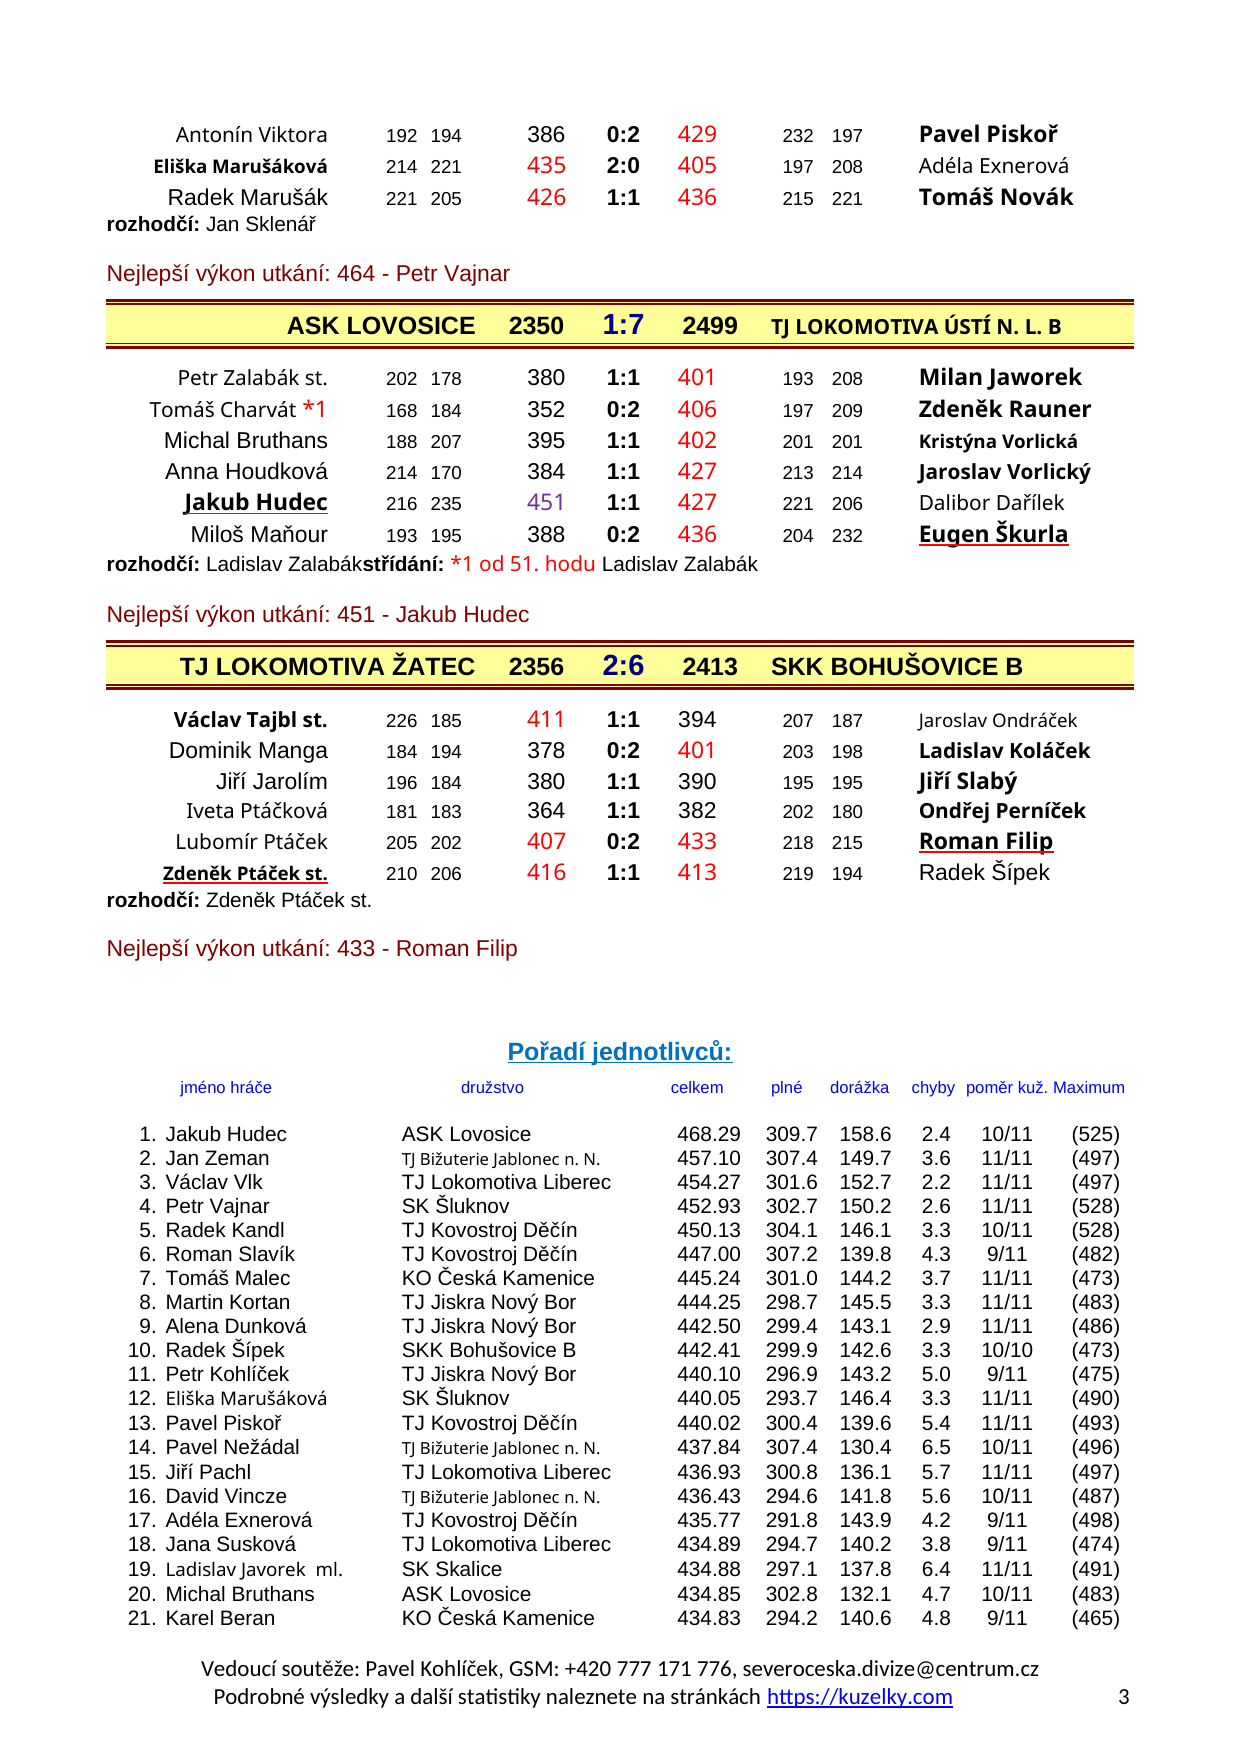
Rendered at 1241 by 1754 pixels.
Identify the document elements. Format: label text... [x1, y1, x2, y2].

text 15. Jiří Pachl TJ Lokomotiva Liberec 436.93 300.8 136.1 5.7 11/11 (497) [106, 1459, 1134, 1483]
text Nejlepší výkon utkání: 433 - Roman Filip [106, 935, 1134, 962]
text Nejlepší výkon utkání: 464 - Petr Vajnar [106, 260, 1134, 286]
text 12. Eliška Marušáková SK Šluknov 440.05 293.7 146.4 3.3 11/11 (490) [106, 1386, 1134, 1411]
text Anna Houdková 214 170 384 1:1 427 213 214 Jaroslav Vorlický [106, 455, 1134, 486]
text Jiří Jarolím 196 184 380 1:1 390 195 195 Jiří Slabý [106, 765, 1134, 797]
text 21. Karel Beran KO Česká Kamenice 434.83 294.2 140.6 4.8 9/11 (465) [106, 1605, 1134, 1629]
text rozhodčí: Ladislav Zalabákstřídání: *1 od 51. hodu Ladislav Zalabák [106, 549, 1134, 577]
text 10. Radek Šípek SKK Bohušovice B 442.41 299.9 142.6 3.3 10/10 (473) [106, 1338, 1134, 1362]
text rozhodčí: Jan Sklenář [106, 212, 1134, 236]
text 17. Adéla Exnerová TJ Kovostroj Děčín 435.77 291.8 143.9 4.2 9/11 (498) [106, 1508, 1134, 1532]
text Lubomír Ptáček 205 202 407 0:2 433 218 215 Roman Filip [106, 825, 1134, 856]
text Antonín Viktora 192 194 386 0:2 429 232 197 Pavel Piskoř [106, 118, 1134, 149]
text 2. Jan Zeman TJ Bižuterie Jablonec n. N. 457.10 307.4 149.7 3.6 11/11 (497) [106, 1145, 1134, 1170]
text Michal Bruthans 188 207 395 1:1 402 201 201 Kristýna Vorlická [106, 424, 1134, 455]
text ASK Lovosice 2350 1:7 2499 TJ Lokomotiva Ústí n. L. B [106, 305, 1134, 343]
text 11. Petr Kohlíček TJ Jiskra Nový Bor 440.10 296.9 143.2 5.0 9/11 (475) [106, 1362, 1134, 1386]
text 20. Michal Bruthans ASK Lovosice 434.85 302.8 132.1 4.7 10/11 (483) [106, 1581, 1134, 1605]
text 6. Roman Slavík TJ Kovostroj Děčín 447.00 307.2 139.8 4.3 9/11 (482) [106, 1242, 1134, 1266]
text 14. Pavel Nežádal TJ Bižuterie Jablonec n. N. 437.84 307.4 130.4 6.5 10/11 (496) [106, 1435, 1134, 1459]
text Zdeněk Ptáček st. 210 206 416 1:1 413 219 194 Radek Šípek [106, 856, 1134, 887]
text Miloš Maňour 193 195 388 0:2 436 204 232 Eugen Škurla [106, 518, 1134, 549]
text 5. Radek Kandl TJ Kovostroj Děčín 450.13 304.1 146.1 3.3 10/11 (528) [106, 1218, 1134, 1242]
text 4. Petr Vajnar SK Šluknov 452.93 302.7 150.2 2.6 11/11 (528) [106, 1194, 1134, 1218]
text Václav Tajbl st. 226 185 411 1:1 394 207 187 Jaroslav Ondráček [106, 703, 1134, 734]
text Tomáš Charvát *1 168 184 352 0:2 406 197 209 Zdeněk Rauner [106, 393, 1134, 424]
text jméno hráče družstvo celkem plné dorážka chyby poměr kuž. Maximum [106, 1078, 1134, 1097]
text Petr Zalabák st. 202 178 380 1:1 401 193 208 Milan Jaworek [106, 361, 1134, 393]
text 1. Jakub Hudec ASK Lovosice 468.29 309.7 158.6 2.4 10/11 (525) [106, 1121, 1134, 1145]
text Nejlepší výkon utkání: 451 - Jakub Hudec [106, 601, 1134, 628]
text TJ Lokomotiva Žatec 2356 2:6 2413 SKK Bohušovice B [106, 647, 1134, 684]
text 3. Václav Vlk TJ Lokomotiva Liberec 454.27 301.6 152.7 2.2 11/11 (497) [106, 1170, 1134, 1194]
text 9. Alena Dunková TJ Jiskra Nový Bor 442.50 299.4 143.1 2.9 11/11 (486) [106, 1314, 1134, 1338]
text Eliška Marušáková 214 221 435 2:0 405 197 208 Adéla Exnerová [106, 149, 1134, 181]
text 18. Jana Susková TJ Lokomotiva Liberec 434.89 294.7 140.2 3.8 9/11 (474) [106, 1532, 1134, 1556]
text rozhodčí: Zdeněk Ptáček st. [106, 887, 1134, 911]
text 16. David Vincze TJ Bižuterie Jablonec n. N. 436.43 294.6 141.8 5.6 10/11 (487) [106, 1483, 1134, 1508]
text 13. Pavel Piskoř TJ Kovostroj Děčín 440.02 300.4 139.6 5.4 11/11 (493) [106, 1411, 1134, 1435]
text Pořadí jednotlivců: [94, 1037, 1145, 1066]
text 7. Tomáš Malec KO Česká Kamenice 445.24 301.0 144.2 3.7 11/11 (473) [106, 1266, 1134, 1290]
text 8. Martin Kortan TJ Jiskra Nový Bor 444.25 298.7 145.5 3.3 11/11 (483) [106, 1290, 1134, 1314]
text 19. Ladislav Javorek ml. SK Skalice 434.88 297.1 137.8 6.4 11/11 (491) [106, 1556, 1134, 1581]
text Dominik Manga 184 194 378 0:2 401 203 198 Ladislav Koláček [106, 734, 1134, 765]
text Radek Marušák 221 205 426 1:1 436 215 221 Tomáš Novák [106, 181, 1134, 212]
text Jakub Hudec 216 235 451 1:1 427 221 206 Dalibor Dařílek [106, 486, 1134, 518]
text Iveta Ptáčková 181 183 364 1:1 382 202 180 Ondřej Perníček [106, 797, 1134, 825]
